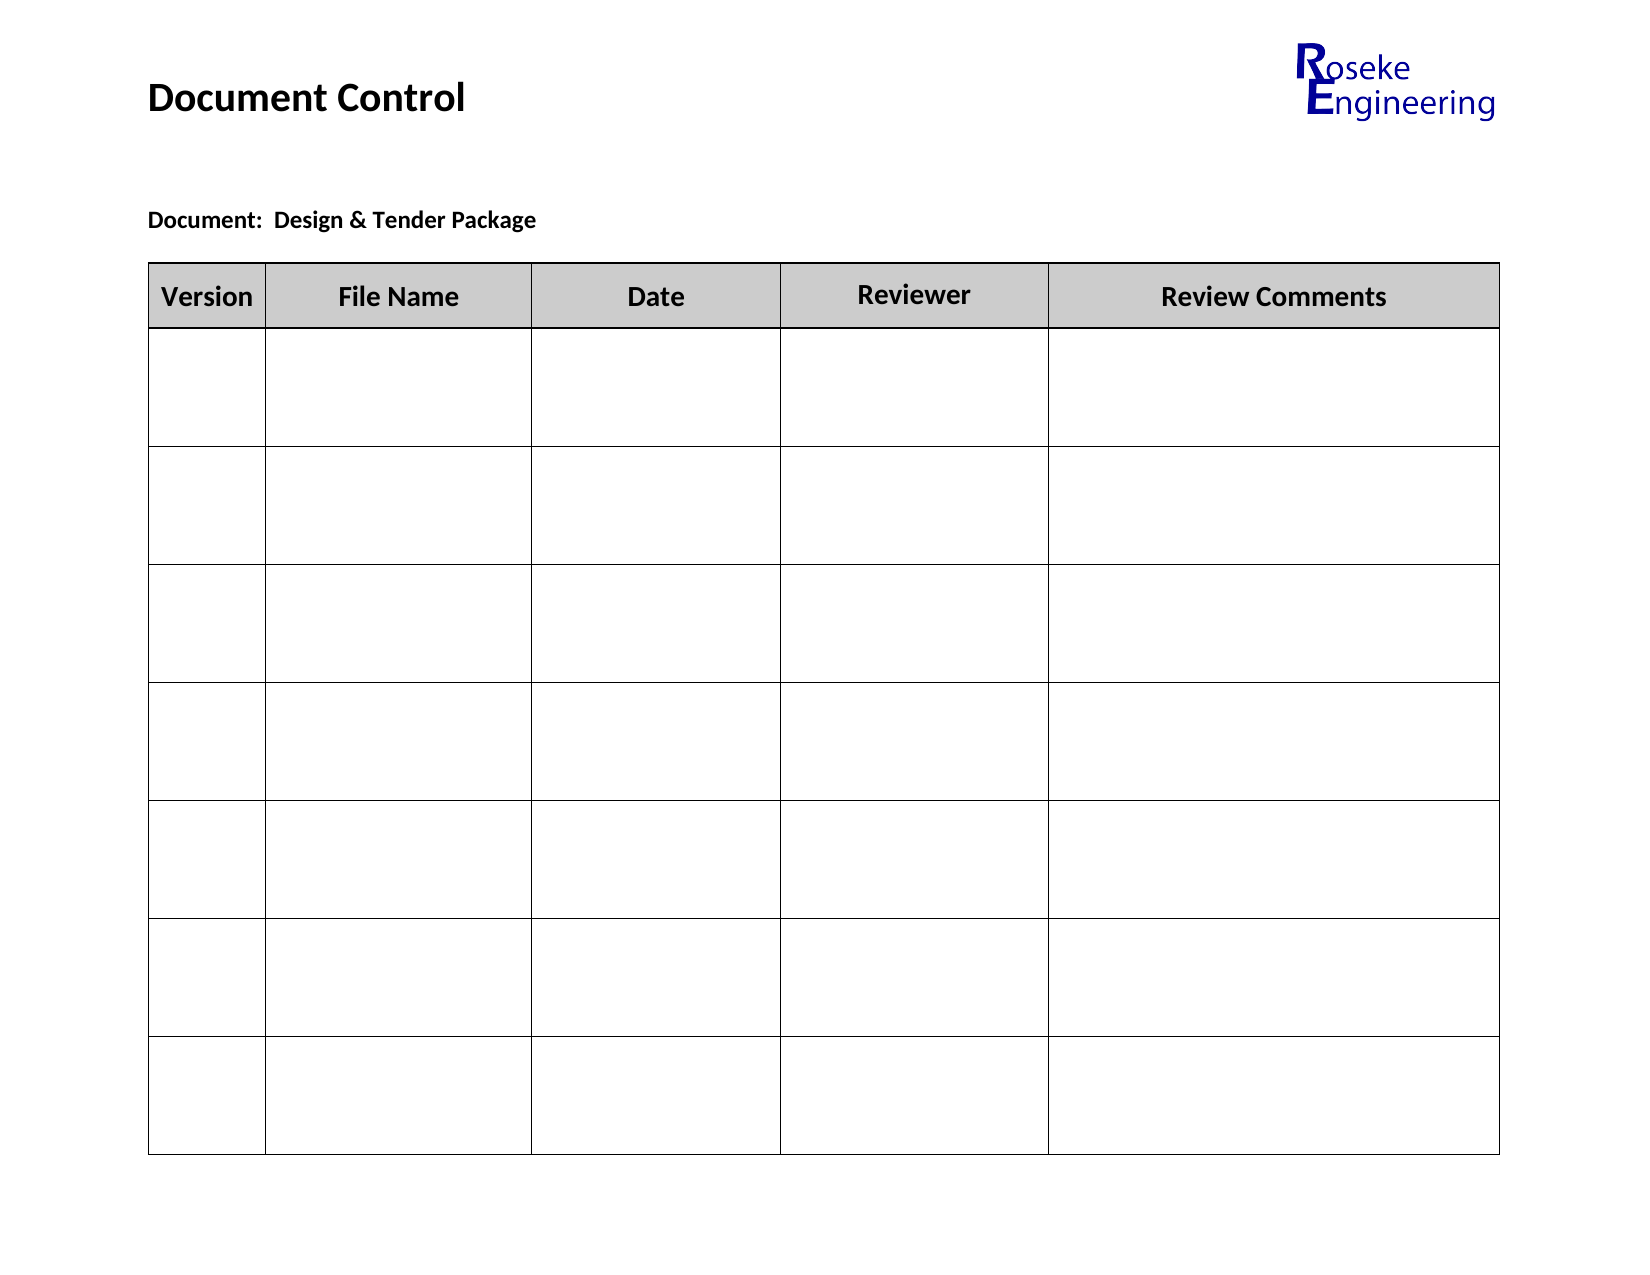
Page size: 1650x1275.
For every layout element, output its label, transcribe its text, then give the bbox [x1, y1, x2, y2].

table_cell [149, 447, 265, 564]
table_cell [781, 329, 1048, 446]
table_header File Name [266, 264, 531, 327]
table_cell [1049, 919, 1499, 1036]
table_cell [781, 447, 1048, 564]
table_cell [532, 683, 780, 800]
table_cell [149, 565, 265, 682]
table_cell [532, 1037, 780, 1154]
table_header Date [532, 264, 780, 327]
table_cell [149, 1037, 265, 1154]
text Document: Design & Tender Package [148, 204, 1500, 235]
table_cell [781, 1037, 1048, 1154]
table_cell [266, 801, 531, 918]
table_cell [1049, 801, 1499, 918]
table_cell [1049, 447, 1499, 564]
table_cell [781, 683, 1048, 800]
table_cell [1049, 565, 1499, 682]
table_cell [532, 565, 780, 682]
table_cell [149, 683, 265, 800]
table_cell [1049, 683, 1499, 800]
table_cell [266, 565, 531, 682]
table_cell [781, 919, 1048, 1036]
table_header Review Comments [1049, 264, 1499, 327]
table_header Version [149, 264, 265, 327]
table_cell [781, 565, 1048, 682]
picture [1296, 43, 1496, 122]
table_cell [266, 1037, 531, 1154]
table_cell [266, 919, 531, 1036]
table_cell [266, 329, 531, 446]
table_cell [1049, 1037, 1499, 1154]
table_cell [149, 801, 265, 918]
table_cell [149, 919, 265, 1036]
table_cell [781, 801, 1048, 918]
table_cell [1049, 329, 1499, 446]
table_cell [266, 683, 531, 800]
table_cell [266, 447, 531, 564]
table_cell [532, 801, 780, 918]
table_cell [532, 447, 780, 564]
table_header Reviewer [781, 264, 1048, 327]
table_cell [532, 919, 780, 1036]
table_cell [532, 329, 780, 446]
table_cell [149, 329, 265, 446]
